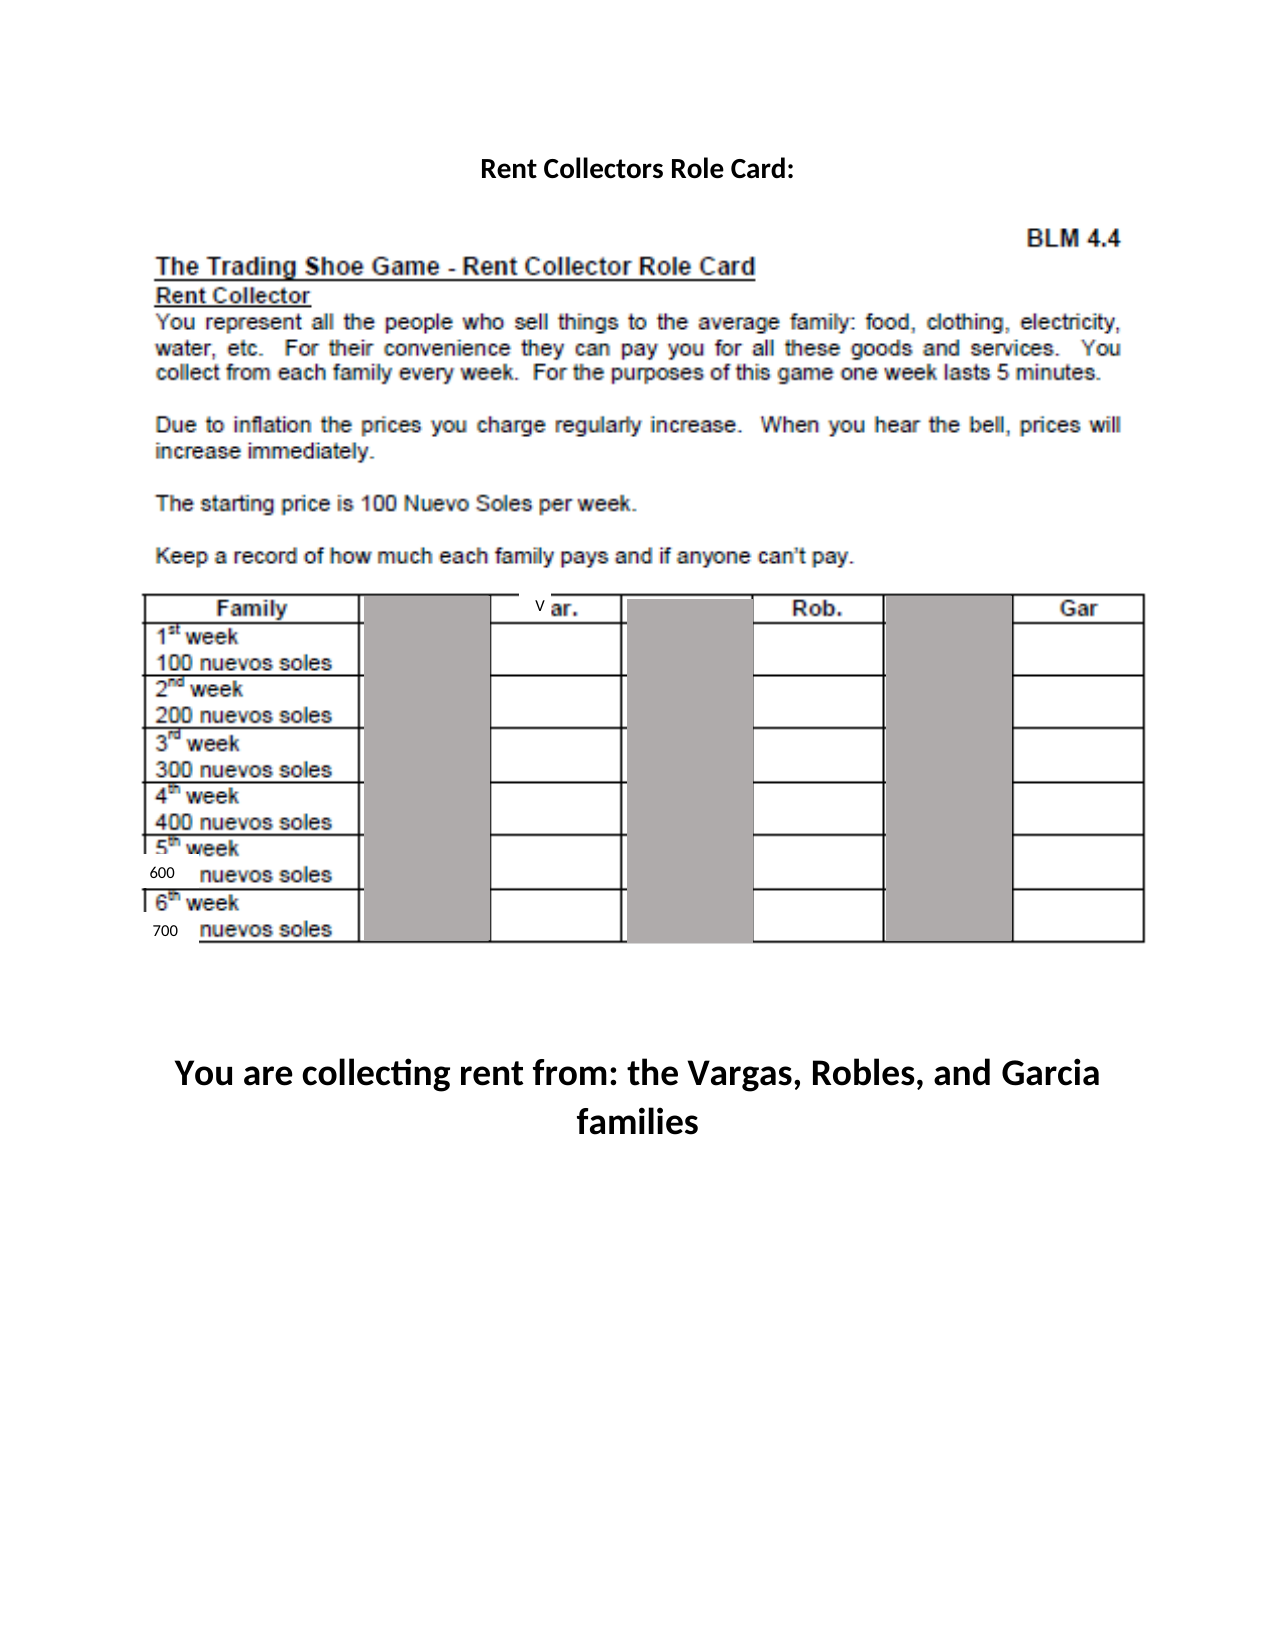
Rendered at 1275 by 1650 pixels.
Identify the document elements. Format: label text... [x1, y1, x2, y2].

text Rent Collectors Role Card: [150, 150, 1125, 186]
picture [82, 215, 1220, 1022]
text You are collecting rent from: the Vargas, Robles, and Garcia families [150, 1049, 1125, 1144]
